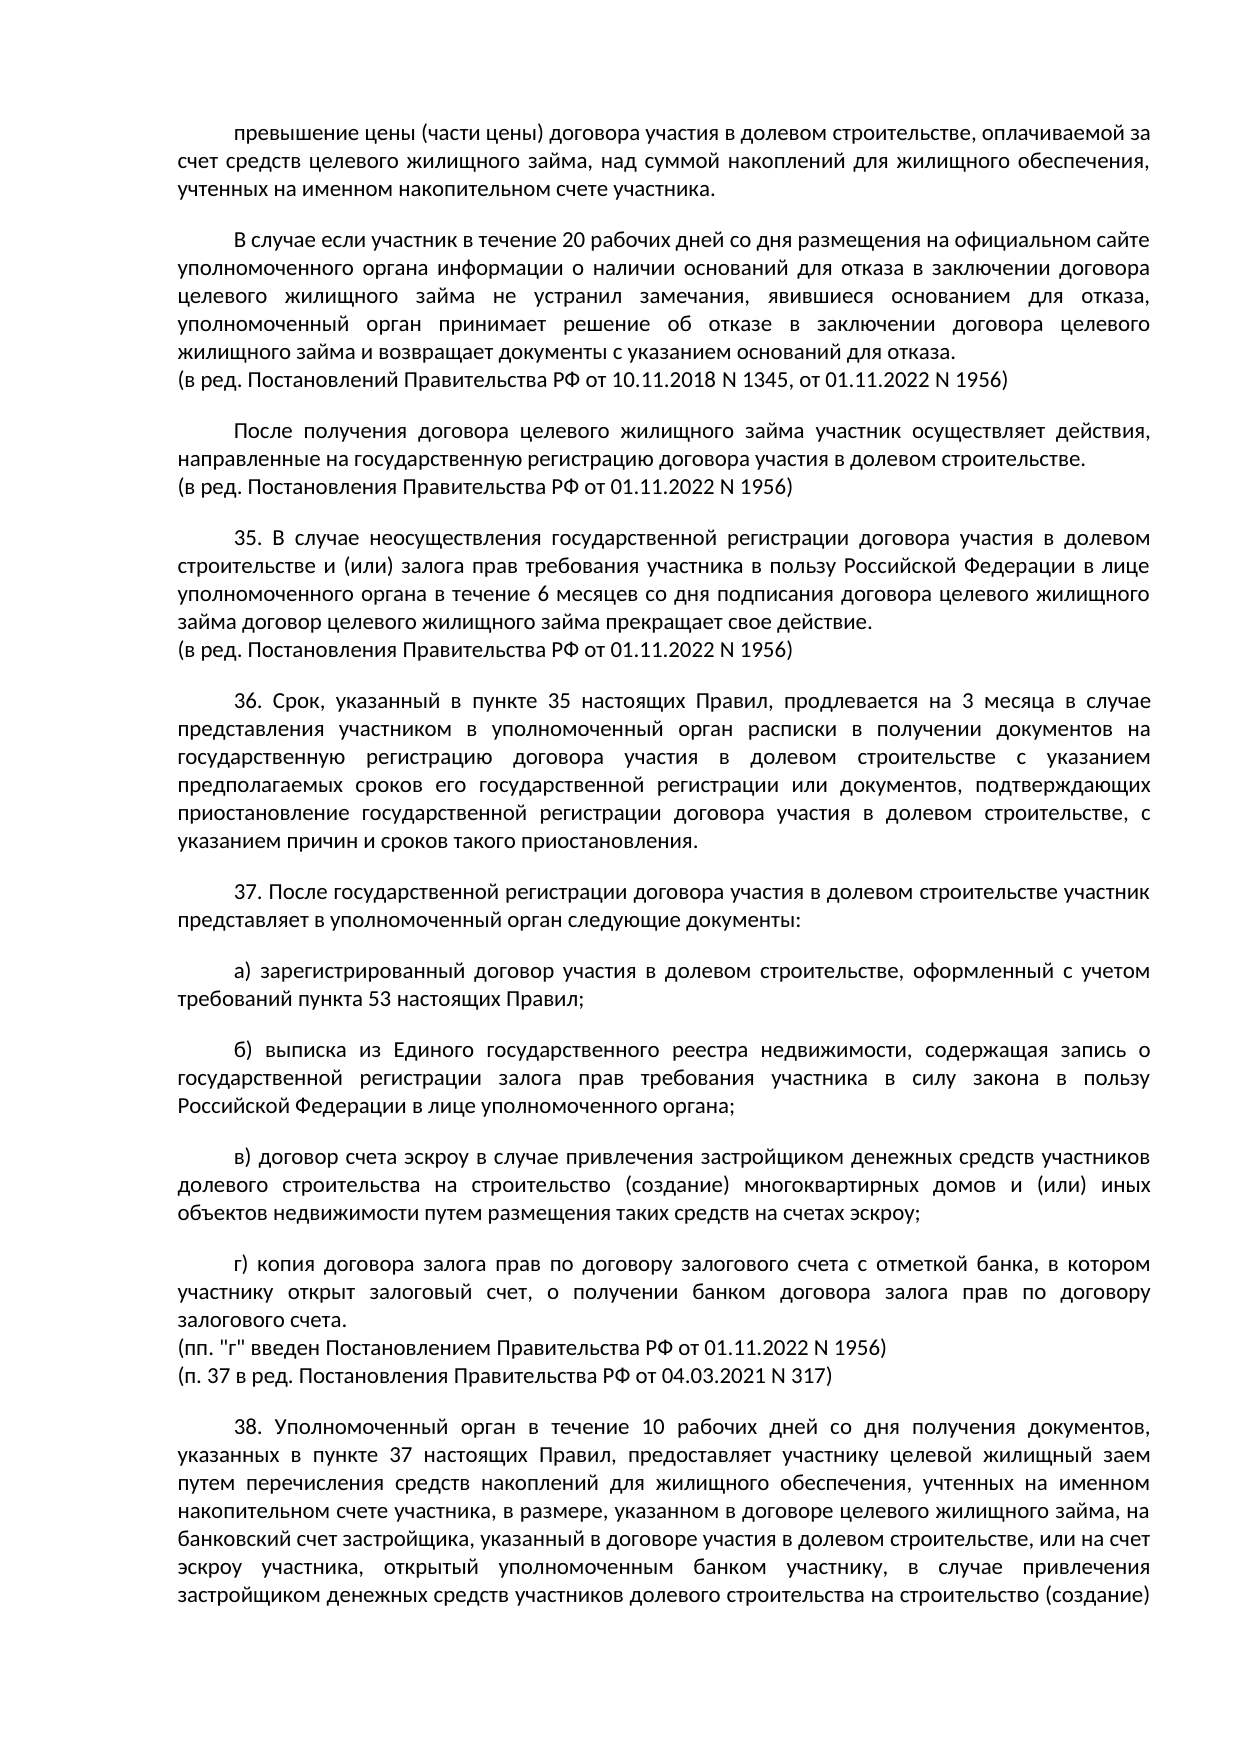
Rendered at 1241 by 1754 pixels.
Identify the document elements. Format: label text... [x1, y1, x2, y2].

text (в ред. Постановлений Правительства РФ от 10.11.2018 N 1345, от 01.11.2022 N 1956) [177, 365, 1152, 393]
text (в ред. Постановления Правительства РФ от 01.11.2022 N 1956) [177, 472, 1152, 500]
text г) копия договора залога прав по договору залогового счета с отметкой банка, в котором участнику открыт залоговый счет, о получении банком договора залога прав по договору залогового счета. [177, 1249, 1152, 1333]
text В случае если участник в течение 20 рабочих дней со дня размещения на официальном сайте уполномоченного органа информации о наличии оснований для отказа в заключении договора целевого жилищного займа не устранил замечания, явившиеся основанием для отказа, уполномоченный орган принимает решение об отказе в заключении договора целевого жилищного займа и возвращает документы с указанием оснований для отказа. [177, 225, 1152, 365]
text 35. В случае неосуществления государственной регистрации договора участия в долевом строительстве и (или) залога прав требования участника в пользу Российской Федерации в лице уполномоченного органа в течение 6 месяцев со дня подписания договора целевого жилищного займа договор целевого жилищного займа прекращает свое действие. [177, 523, 1152, 635]
text (в ред. Постановления Правительства РФ от 01.11.2022 N 1956) [177, 635, 1152, 663]
text а) зарегистрированный договор участия в долевом строительстве, оформленный с учетом требований пункта 53 настоящих Правил; [177, 956, 1152, 1012]
text (пп. "г" введен Постановлением Правительства РФ от 01.11.2022 N 1956) [177, 1333, 1152, 1361]
text б) выписка из Единого государственного реестра недвижимости, содержащая запись о государственной регистрации залога прав требования участника в силу закона в пользу Российской Федерации в лице уполномоченного органа; [177, 1035, 1152, 1119]
text в) договор счета эскроу в случае привлечения застройщиком денежных средств участников долевого строительства на строительство (создание) многоквартирных домов и (или) иных объектов недвижимости путем размещения таких средств на счетах эскроу; [177, 1142, 1152, 1226]
text превышение цены (части цены) договора участия в долевом строительстве, оплачиваемой за счет средств целевого жилищного займа, над суммой накоплений для жилищного обеспечения, учтенных на именном накопительном счете участника. [177, 118, 1152, 202]
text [177, 1412, 1152, 1608]
text (п. 37 в ред. Постановления Правительства РФ от 04.03.2021 N 317) [177, 1361, 1152, 1389]
text После получения договора целевого жилищного займа участник осуществляет действия, направленные на государственную регистрацию договора участия в долевом строительстве. [177, 416, 1152, 472]
text 37. После государственной регистрации договора участия в долевом строительстве участник представляет в уполномоченный орган следующие документы: [177, 877, 1152, 933]
text 36. Срок, указанный в пункте 35 настоящих Правил, продлевается на 3 месяца в случае представления участником в уполномоченный орган расписки в получении документов на государственную регистрацию договора участия в долевом строительстве с указанием предполагаемых сроков его государственной регистрации или документов, подтверждающих приостановление государственной регистрации договора участия в долевом строительстве, с указанием причин и сроков такого приостановления. [177, 686, 1152, 854]
